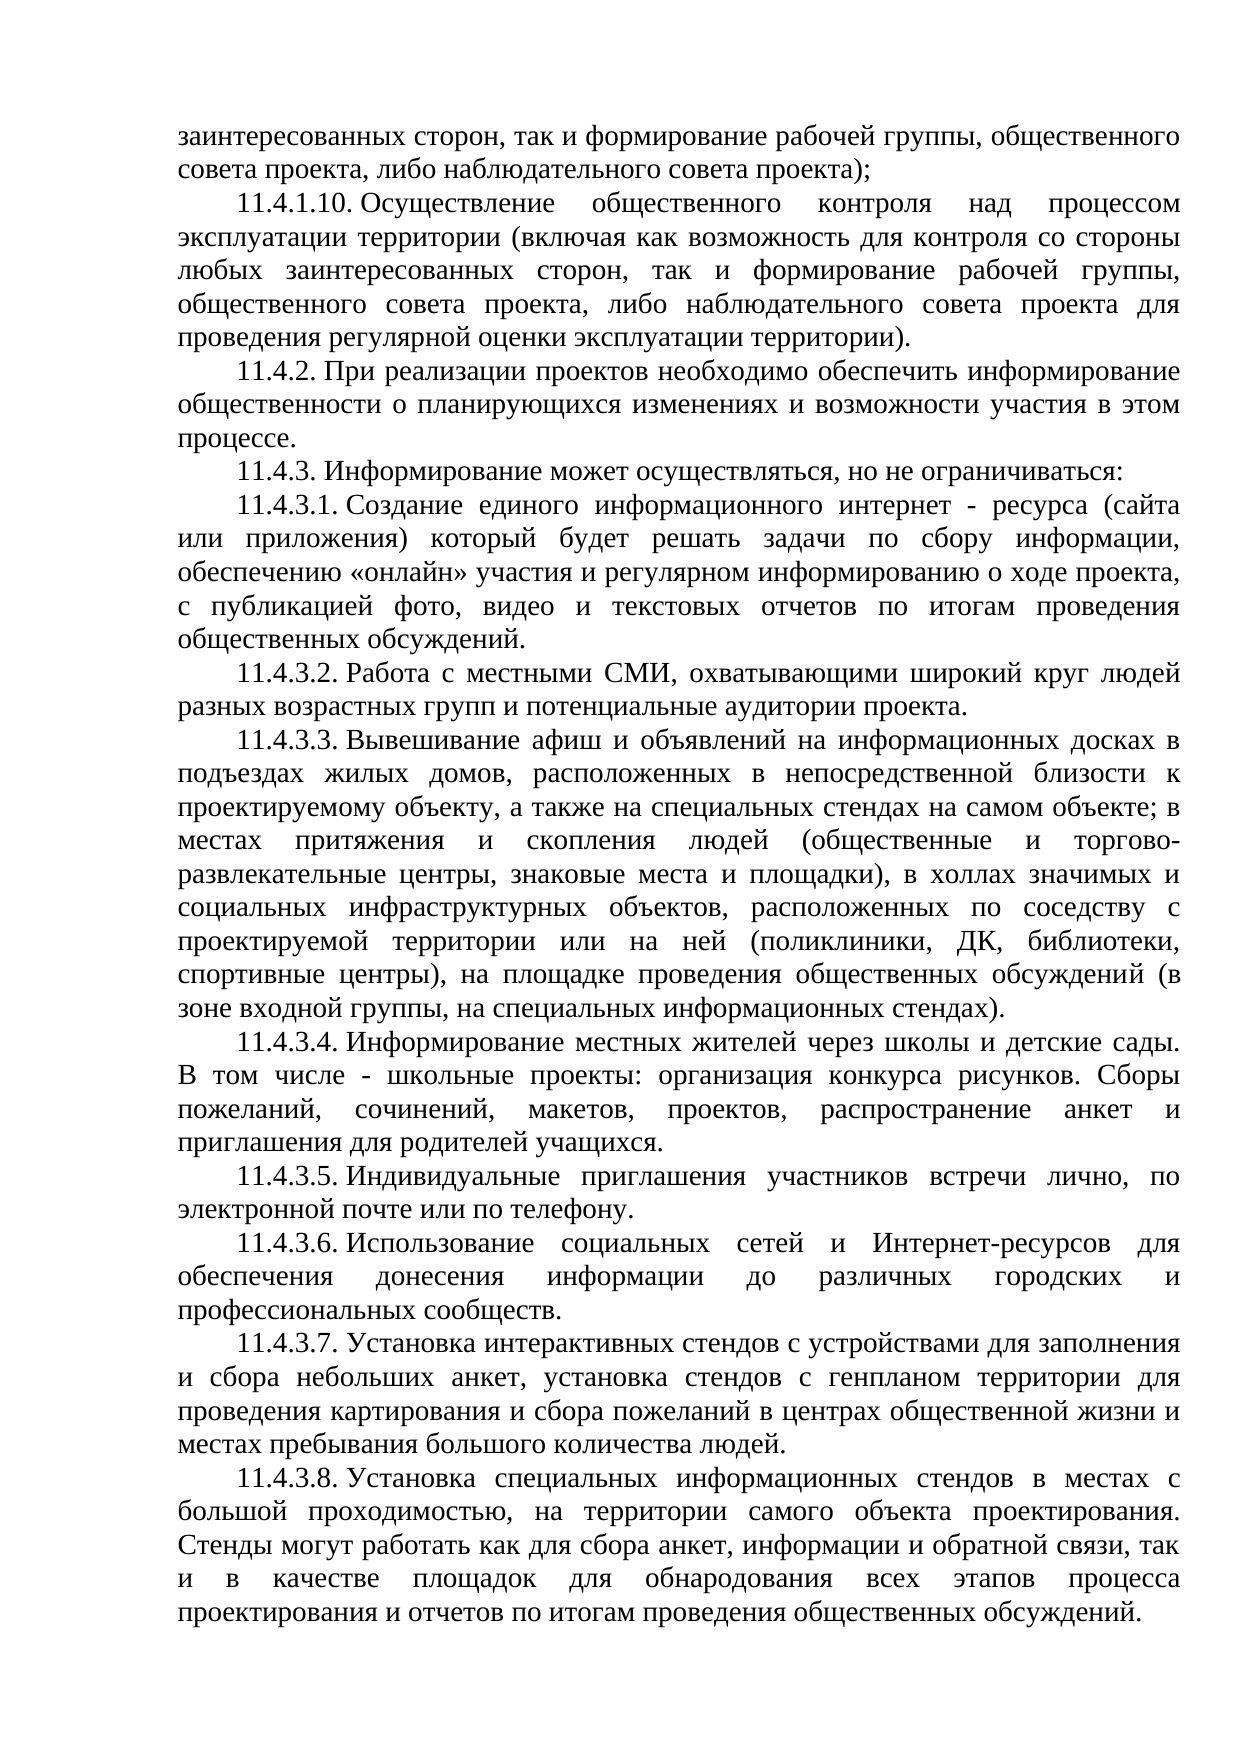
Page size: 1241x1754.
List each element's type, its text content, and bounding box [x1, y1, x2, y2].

text 11.4.3.2. Работа с местными СМИ, охватывающими широкий круг людей разных возрастных групп и потенциальные аудитории проекта. [177, 655, 1181, 722]
text 11.4.3.5. Индивидуальные приглашения участников встречи лично, по электронной почте или по телефону. [177, 1158, 1181, 1225]
text 11.4.3.8. Установка специальных информационных стендов в местах с большой проходимостью, на территории самого объекта проектирования. Стенды могут работать как для сбора анкет, информации и обратной связи, так и в качестве площадок для обнародования всех этапов процесса проектирования и отчетов по итогам проведения общественных обсуждений. [177, 1460, 1181, 1627]
text 11.4.3.7. Установка интерактивных стендов с устройствами для заполнения и сбора небольших анкет, установка стендов с генпланом территории для проведения картирования и сбора пожеланий в центрах общественной жизни и местах пребывания большого количества людей. [177, 1326, 1181, 1460]
text 11.4.1.10. Осуществление общественного контроля над процессом эксплуатации территории (включая как возможность для контроля со стороны любых заинтересованных сторон, так и формирование рабочей группы, общественного совета проекта, либо наблюдательного совета проекта для проведения регулярной оценки эксплуатации территории). [177, 185, 1181, 353]
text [177, 118, 1181, 185]
text 11.4.3.4. Информирование местных жителей через школы и детские сады. В том числе - школьные проекты: организация конкурса рисунков. Сборы пожеланий, сочинений, макетов, проектов, распространение анкет и приглашения для родителей учащихся. [177, 1024, 1181, 1158]
text 11.4.3.1. Создание единого информационного интернет - ресурса (сайта или приложения) который будет решать задачи по сбору информации, обеспечению «онлайн» участия и регулярном информированию о ходе проекта, с публикацией фото, видео и текстовых отчетов по итогам проведения общественных обсуждений. [177, 487, 1181, 655]
text 11.4.3.3. Вывешивание афиш и объявлений на информационных досках в подъездах жилых домов, расположенных в непосредственной близости к проектируемому объекту, а также на специальных стендах на самом объекте; в местах притяжения и скопления людей (общественные и торгово-развлекательные центры, знаковые места и площадки), в холлах значимых и социальных инфраструктурных объектов, расположенных по соседству с проектируемой территории или на ней (поликлиники, ДК, библиотеки, спортивные центры), на площадке проведения общественных обсуждений (в зоне входной группы, на специальных информационных стендах). [177, 722, 1181, 1024]
text 11.4.3.6. Использование социальных сетей и Интернет-ресурсов для обеспечения донесения информации до различных городских и профессиональных сообществ. [177, 1225, 1181, 1326]
text 11.4.3. Информирование может осуществляться, но не ограничиваться: [177, 453, 1181, 487]
text 11.4.2. При реализации проектов необходимо обеспечить информирование общественности о планирующихся изменениях и возможности участия в этом процессе. [177, 353, 1181, 453]
